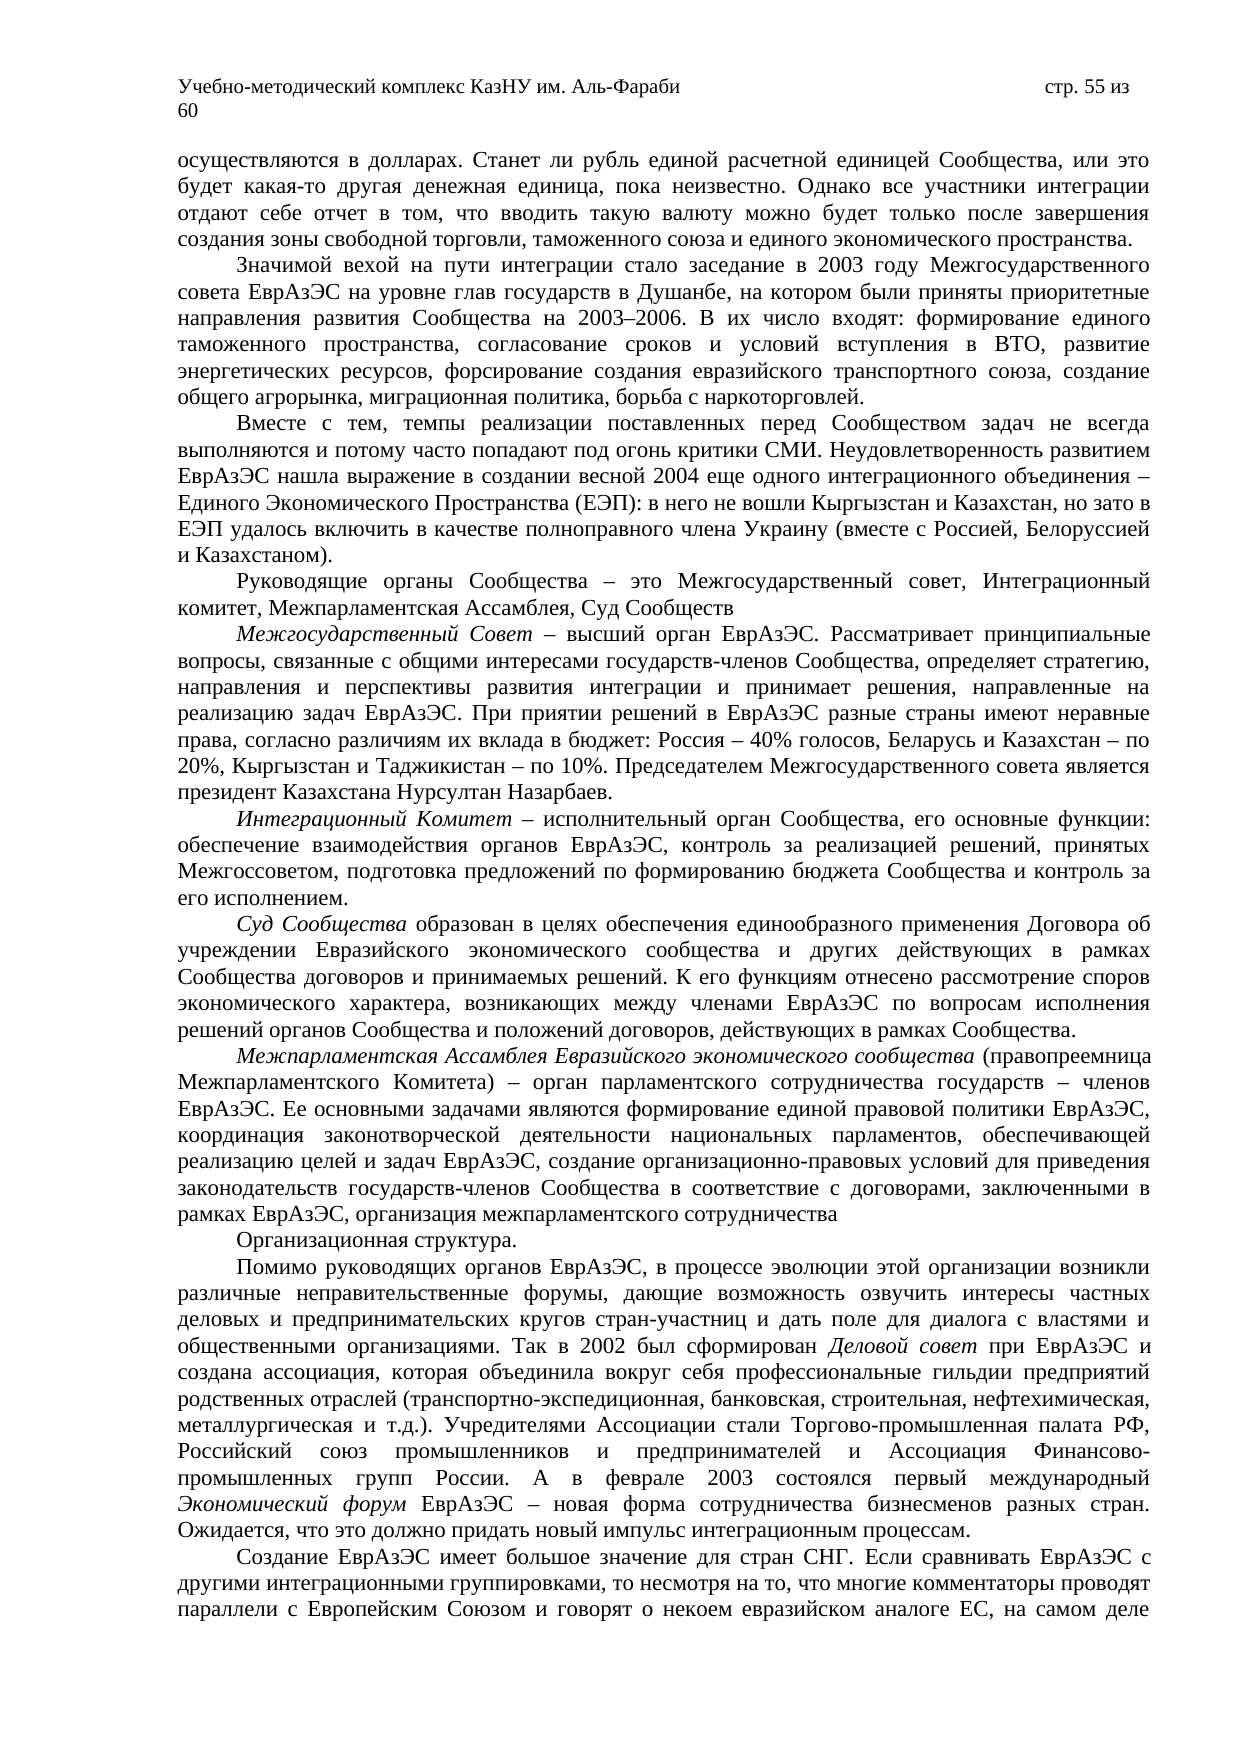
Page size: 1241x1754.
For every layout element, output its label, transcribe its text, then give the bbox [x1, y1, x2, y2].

text Интеграционный Комитет – исполнительный орган Сообщества, его основные функции: обеспечение взаимодействия органов ЕврАзЭС, контроль за реализацией решений, принятых Межгоссоветом, подготовка предложений по формированию бюджета Сообщества и контроль за его исполнением. [177, 805, 1152, 910]
text Межгосударственный Совет – высший орган ЕврАзЭС. Рассматривает принципиальные вопросы, связанные с общими интересами государств-членов Сообщества, определяет стратегию, направления и перспективы развития интеграции и принимает решения, направленные на реализацию задач ЕврАзЭС. При приятии решений в ЕврАзЭС разные страны имеют неравные права, согласно различиям их вклада в бюджет: Россия – 40% голосов, Беларусь и Казахстан – по 20%, Кыргызстан и Таджикистан – по 10%. Председателем Межгосударственного совета является президент Казахстана Нурсултан Назарбаев. [177, 620, 1152, 805]
text Руководящие органы Сообщества – это Межгосударственный совет, Интеграционный комитет, Межпарламентская Ассамблея, Суд Сообществ [177, 568, 1152, 620]
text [177, 146, 1152, 251]
text Значимой вехой на пути интеграции стало заседание в 2003 году Межгосударственного cовета ЕврАзЭС на уровне глав государств в Душанбе, на котором были приняты приоритетные направления развития Сообщества на 2003–2006. В их число входят: формирование единого таможенного пространства, согласование сроков и условий вступления в ВТО, развитие энергетических ресурсов, форсирование создания евразийского транспортного союза, создание общего агрорынка, миграционная политика, борьба с наркоторговлей. [177, 251, 1152, 409]
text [177, 1543, 1152, 1622]
text Организационная структура. [177, 1226, 1152, 1253]
text Межпарламентская Ассамблея Евразийского экономического сообщества (правопреемница Межпарламентского Комитета) – орган парламентского сотрудничества государств – членов ЕврАзЭС. Ее основными задачами являются формирование единой правовой политики ЕврАзЭС, координация законотворческой деятельности национальных парламентов, обеспечивающей реализацию целей и задач ЕврАзЭС, создание организационно-правовых условий для приведения законодательств государств-членов Сообщества в соответствие с договорами, заключенными в рамках ЕврАзЭС, организация межпарламентского сотрудничества [177, 1042, 1152, 1226]
text Вместе с тем, темпы реализации поставленных перед Сообществом задач не всегда выполняются и потому часто попадают под огонь критики СМИ. Неудовлетворенность развитием ЕврАзЭС нашла выражение в создании весной 2004 еще одного интеграционного объединения – Единого Экономического Пространства (ЕЭП): в него не вошли Кыргызстан и Казахстан, но зато в ЕЭП удалось включить в качестве полноправного члена Украину (вместе с Россией, Белоруссией и Казахстаном). [177, 409, 1152, 568]
text Помимо руководящих органов ЕврАзЭС, в процессе эволюции этой организации возникли различные неправительственные форумы, дающие возможность озвучить интересы частных деловых и предпринимательских кругов стран-участниц и дать поле для диалога с властями и общественными организациями. Так в 2002 был сформирован Деловой совет при ЕврАзЭС и создана ассоциация, которая объединила вокруг себя профессиональные гильдии предприятий родственных отраслей (транспортно-экспедиционная, банковская, строительная, нефтехимическая, металлургическая и т.д.). Учредителями Ассоциации стали Торгово-промышленная палата РФ, Российский союз промышленников и предпринимателей и Ассоциация Финансово-промышленных групп России. А в феврале 2003 состоялся первый международный Экономический форум ЕврАзЭС – новая форма сотрудничества бизнесменов разных стран. Ожидается, что это должно придать новый импульс интеграционным процессам. [177, 1253, 1152, 1543]
text Суд Сообщества образован в целях обеспечения единообразного применения Договора об учреждении Евразийского экономического сообщества и других действующих в рамках Сообщества договоров и принимаемых решений. К его функциям отнесено рассмотрение споров экономического характера, возникающих между членами ЕврАзЭС по вопросам исполнения решений органов Сообщества и положений договоров, действующих в рамках Сообщества. [177, 910, 1152, 1042]
